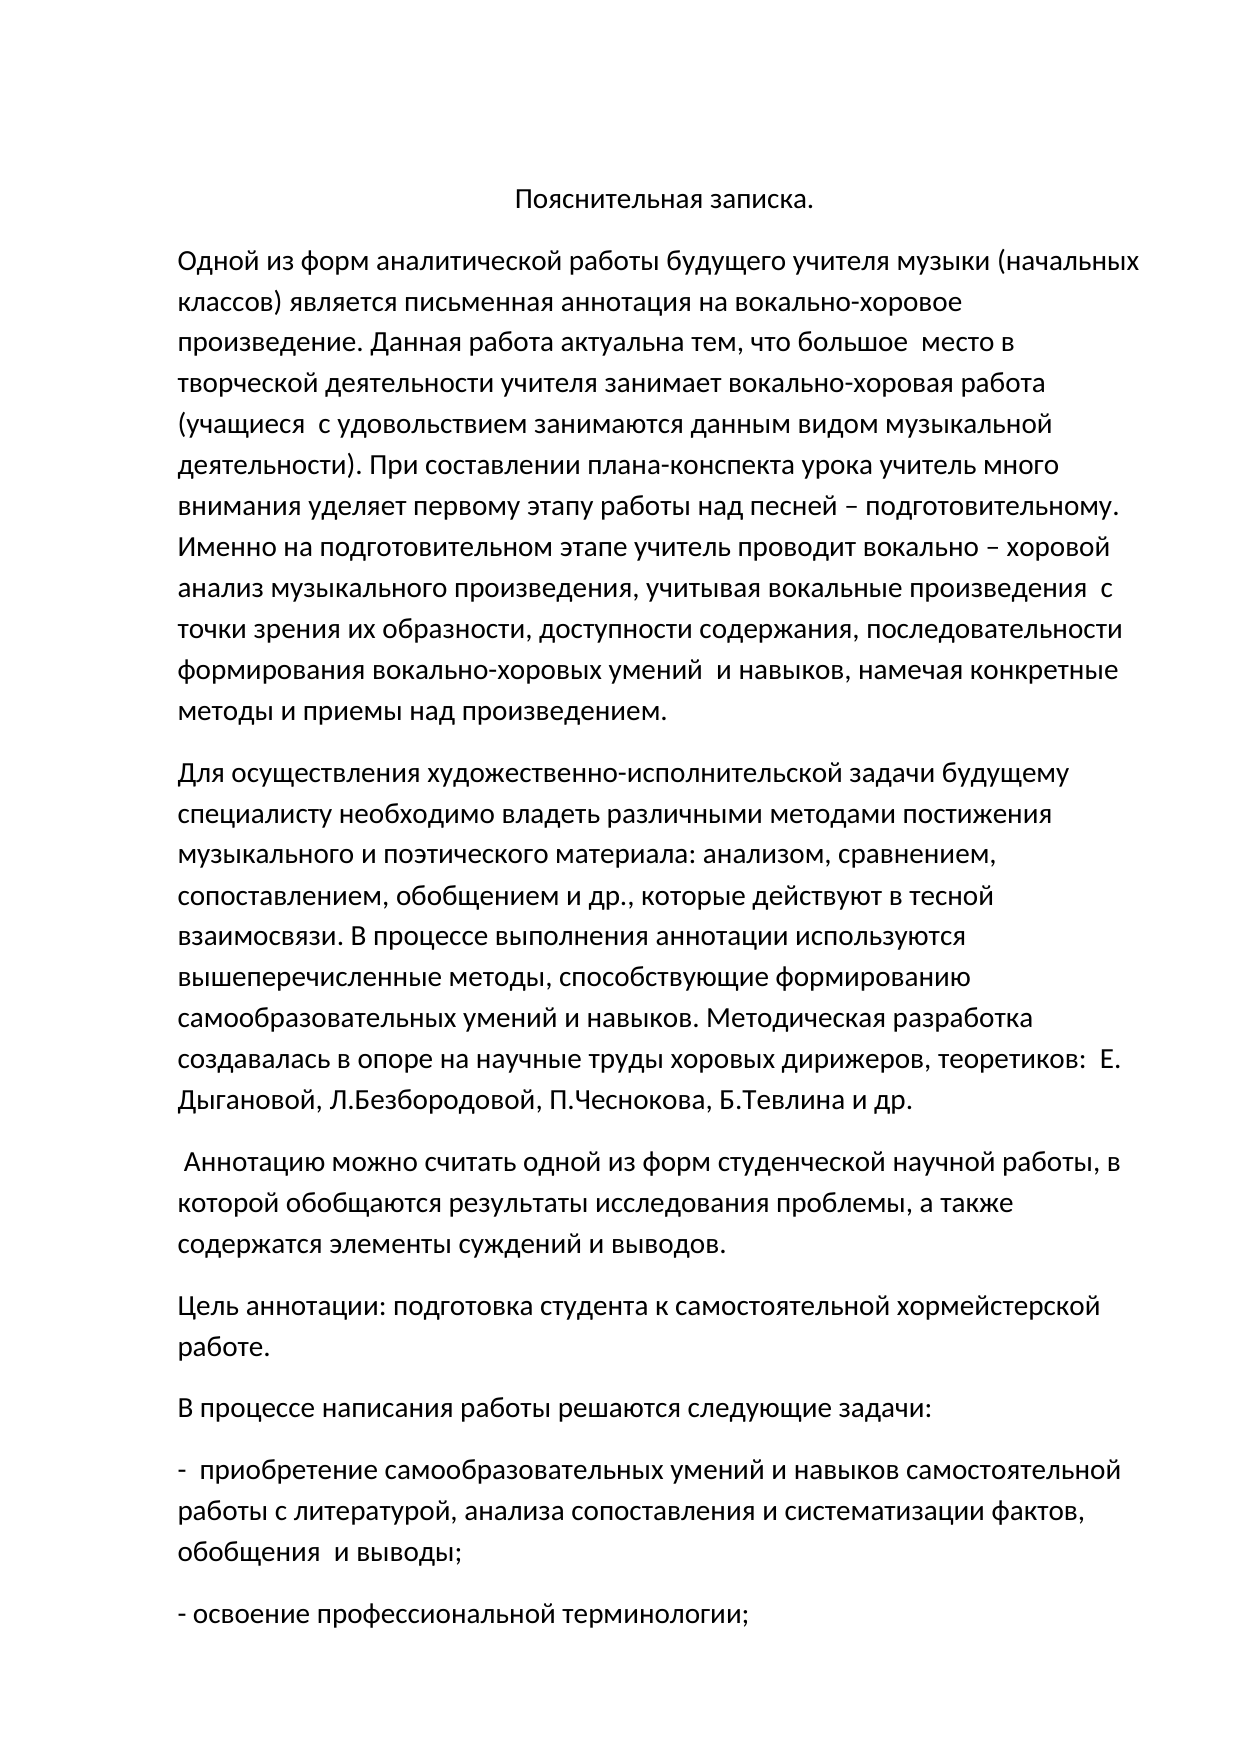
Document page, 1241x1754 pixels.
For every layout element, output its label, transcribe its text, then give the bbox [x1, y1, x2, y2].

text В процессе написания работы решаются следующие задачи: [177, 1389, 1152, 1425]
text - освоение профессиональной терминологии; [177, 1595, 1152, 1630]
text Одной из форм аналитической работы будущего учителя музыки (начальных классов) является письменная аннотация на вокально-хоровое произведение. Данная работа актуальна тем, что большое место в творческой деятельности учителя занимает вокально-хоровая работа (учащиеся с удовольствием занимаются данным видом музыкальной деятельности). При составлении плана-конспекта урока учитель много внимания уделяет первому этапу работы над песней – подготовительному. Именно на подготовительном этапе учитель проводит вокально – хоровой анализ музыкального произведения, учитывая вокальные произведения с точки зрения их образности, доступности содержания, последовательности формирования вокально-хоровых умений и навыков, намечая конкретные методы и приемы над произведением. [177, 242, 1152, 728]
text Аннотацию можно считать одной из форм студенческой научной работы, в которой обобщаются результаты исследования проблемы, а также содержатся элементы суждений и выводов. [177, 1143, 1152, 1261]
text - приобретение самообразовательных умений и навыков самостоятельной работы с литературой, анализа сопоставления и систематизации фактов, обобщения и выводы; [177, 1451, 1152, 1569]
text Для осуществления художественно-исполнительской задачи будущему специалисту необходимо владеть различными методами постижения музыкального и поэтического материала: анализом, сравнением, сопоставлением, обобщением и др., которые действуют в тесной взаимосвязи. В процессе выполнения аннотации используются вышеперечисленные методы, способствующие формированию самообразовательных умений и навыков. Методическая разработка создавалась в опоре на научные труды хоровых дирижеров, теоретиков: Е. Дыгановой, Л.Безбородовой, П.Чеснокова, Б.Тевлина и др. [177, 754, 1152, 1117]
text Цель аннотации: подготовка студента к самостоятельной хормейстерской работе. [177, 1287, 1152, 1363]
text Пояснительная записка. [177, 180, 1152, 216]
